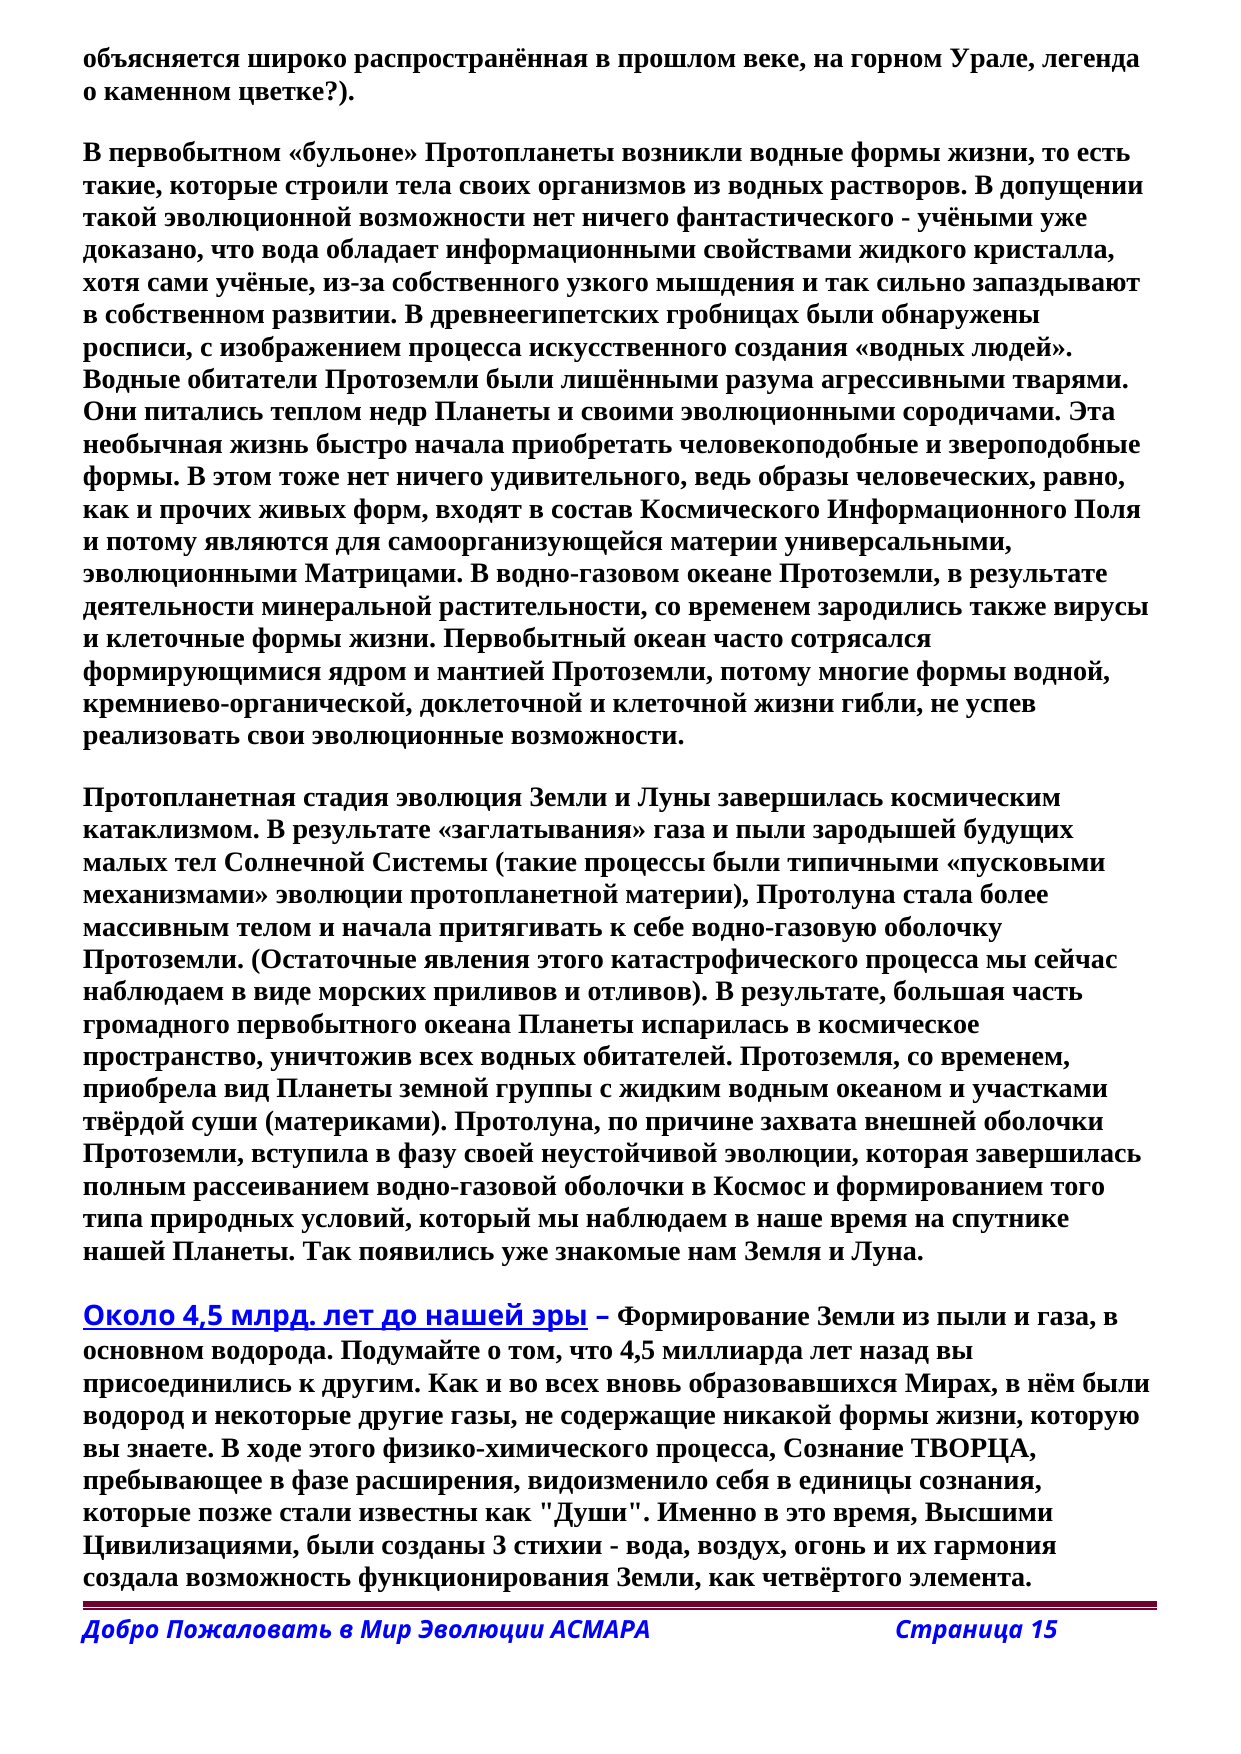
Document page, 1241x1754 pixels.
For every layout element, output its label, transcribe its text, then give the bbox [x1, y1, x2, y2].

text Около 4,5 млрд. лет до нашей эры – Формирование Земли из пыли и газа, в основном водорода. Подумайте о том, что 4,5 миллиарда лет назад вы присоединились к другим. Как и во всех вновь образовавшихся Мирах, в нём были водород и некоторые другие газы, не содержащие никакой формы жизни, которую вы знаете. В ходе этого физико-химического процесса, Сознание ТВОРЦА, пребывающее в фазе расширения, видоизменило себя в единицы сознания, которые позже стали известны как "Души". Именно в это время, Высшими Цивилизациями, были созданы 3 стихии - вода, воздух, огонь и их гармония создала возможность функционирования Земли, как четвёртого элемента. [83, 1295, 1157, 1593]
text Протопланетная стадия эволюция Земли и Луны завершилась космическим катаклизмом. В результате «заглатывания» газа и пыли зародышей будущих малых тел Солнечной Системы (такие процессы были типичными «пусковыми механизмами» эволюции протопланетной материи), Протолуна стала более массивным телом и начала притягивать к себе водно-газовую оболочку Протоземли. (Остаточные явления этого катастрофического процесса мы сейчас наблюдаем в виде морских приливов и отливов). В результате, большая часть громадного первобытного океана Планеты испарилась в космическое пространство, уничтожив всех водных обитателей. Протоземля, со временем, приобрела вид Планеты земной группы с жидким водным океаном и участками твёрдой суши (материками). Протолуна, по причине захвата внешней оболочки Протоземли, вступила в фазу своей неустойчивой эволюции, которая завершилась полным рассеиванием водно-газовой оболочки в Космос и формированием того типа природных условий, который мы наблюдаем в наше время на спутнике нашей Планеты. Так появились уже знакомые нам Земля и Луна. [83, 780, 1157, 1266]
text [83, 41, 1157, 106]
text В первобытном «бульоне» Протопланеты возникли водные формы жизни, то есть такие, которые строили тела своих организмов из водных растворов. В допущении такой эволюционной возможности нет ничего фантастического - учёными уже доказано, что вода обладает информационными свойствами жидкого кристалла, хотя сами учёные, из-за собственного узкого мышдения и так сильно запаздывают в собственном развитии. В древнеегипетских гробницах были обнаружены росписи, с изображением процесса искусственного создания «водных людей». Водные обитатели Протоземли были лишёнными разума агрессивными тварями. Они питались теплом недр Планеты и своими эволюционными сородичами. Эта необычная жизнь быстро начала приобретать человекоподобные и звероподобные формы. В этом тоже нет ничего удивительного, ведь образы человеческих, равно, как и прочих живых форм, входят в состав Космического Информационного Поля и потому являются для самоорганизующейся материи универсальными, эволюционными Матрицами. В водно-газовом океане Протоземли, в результате деятельности минеральной растительности, со временем зародились также вирусы и клеточные формы жизни. Первобытный океан часто сотрясался формирующимися ядром и мантией Протоземли, потому многие формы водной, кремниево-органической, доклеточной и клеточной жизни гибли, не успев реализовать свои эволюционные возможности. [83, 135, 1157, 751]
